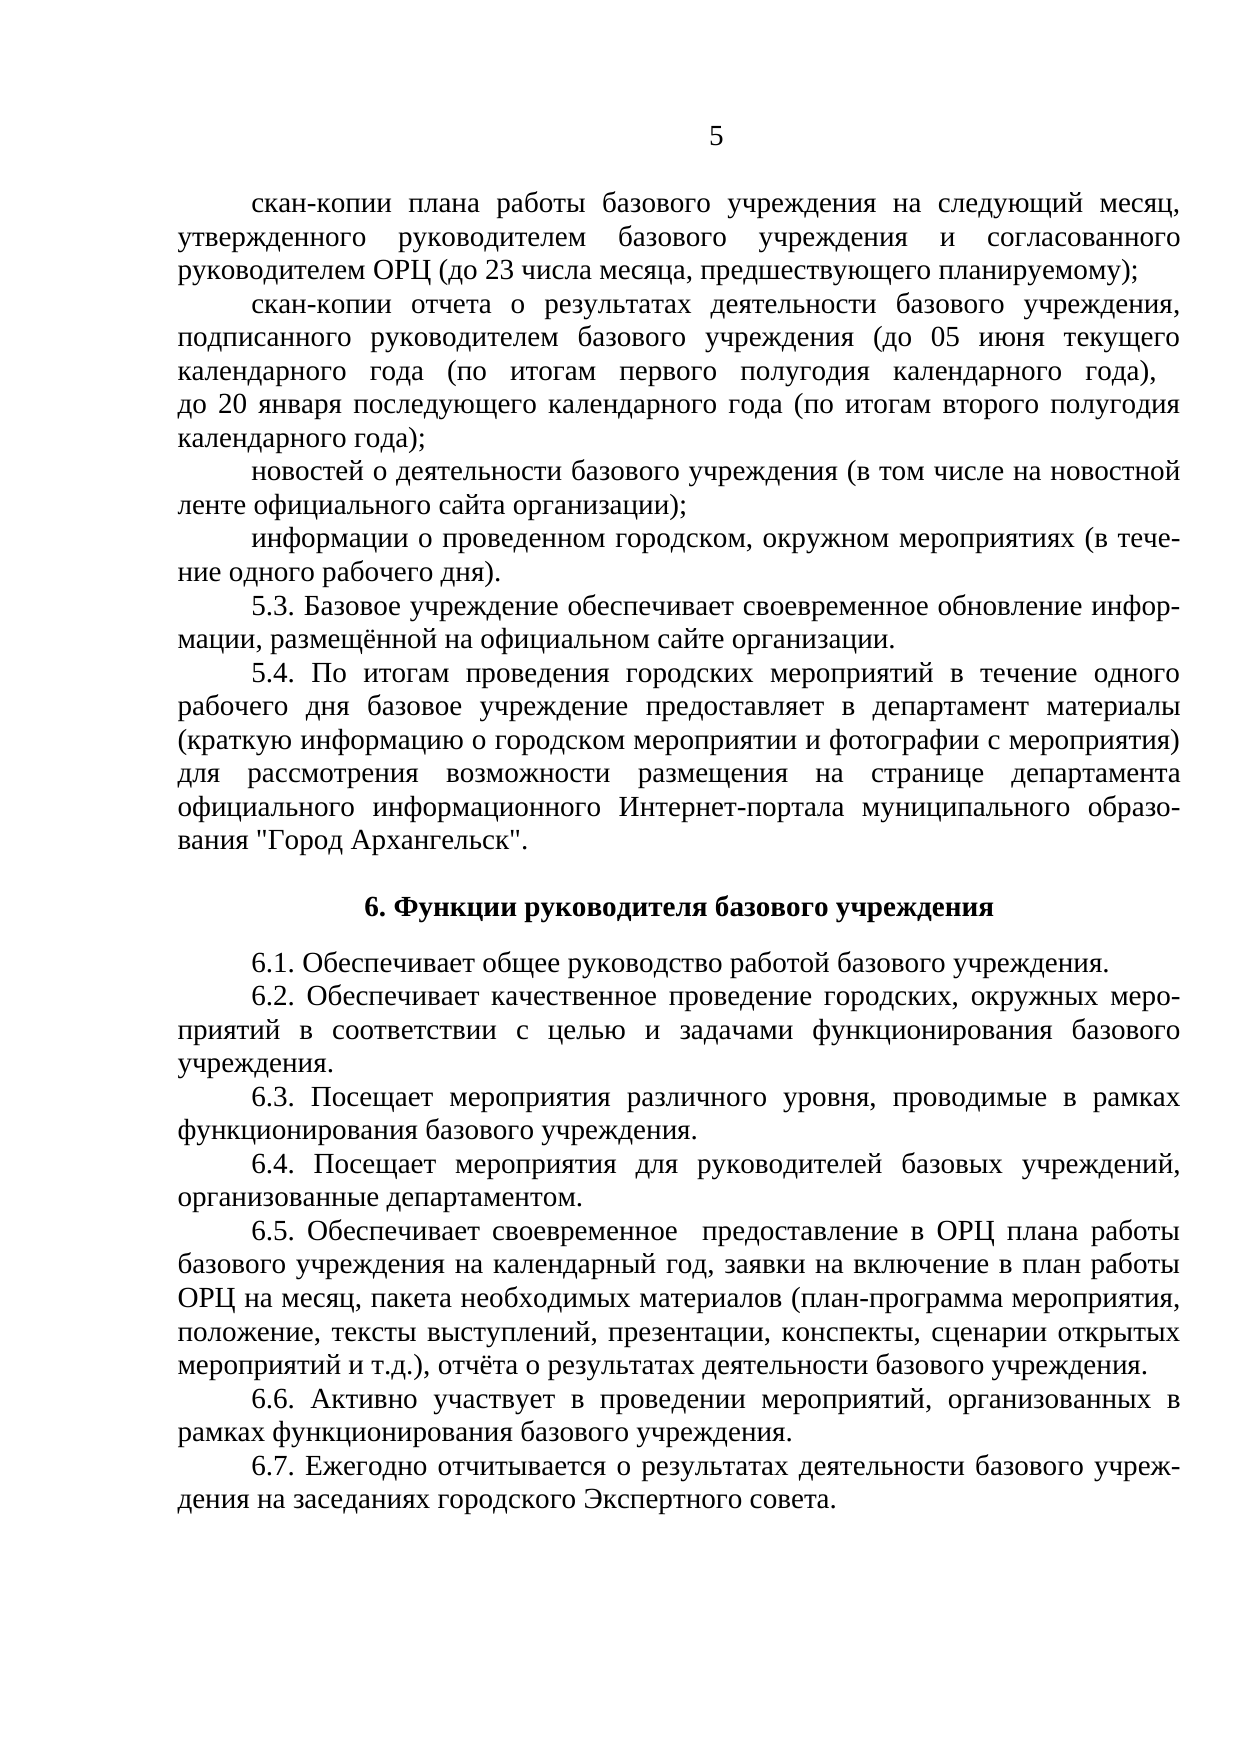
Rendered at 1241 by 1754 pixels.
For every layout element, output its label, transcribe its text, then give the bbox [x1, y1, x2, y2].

text 6.3. Посещает мероприятия различного уровня, проводимые в рамках функционирования базового учреждения. [177, 1079, 1181, 1146]
text новостей о деятельности базового учреждения (в том числе на новостной ленте официального сайта организации); [177, 453, 1181, 521]
text 5 [177, 118, 1181, 152]
text 6.6. Активно участвует в проведении мероприятий, организованных в рамках функционирования базового учреждения. [177, 1381, 1181, 1448]
text информации о проведенном городском, окружном мероприятиях (в тече- ние одного рабочего дня). [177, 521, 1181, 588]
text 5.4. По итогам проведения городских мероприятий в течение одного рабочего дня базовое учреждение предоставляет в департамент материалы (краткую информацию о городском мероприятии и фотографии с мероприятия) для рассмотрения возможности размещения на странице департамента официального информационного Интернет-портала муниципального образо- вания "Город Архангельск". [177, 655, 1181, 856]
text 5.3. Базовое учреждение обеспечивает своевременное обновление инфор- мации, размещённой на официальном сайте организации. [177, 588, 1181, 655]
text 6. Функции руководителя базового учреждения [177, 889, 1181, 923]
text 6.5. Обеспечивает своевременное предоставление в ОРЦ плана работы базового учреждения на календарный год, заявки на включение в план работы ОРЦ на месяц, пакета необходимых материалов (план-программа мероприятия, положение, тексты выступлений, презентации, конспекты, сценарии открытых мероприятий и т.д.), отчёта о результатах деятельности базового учреждения. [177, 1213, 1181, 1381]
text 6.2. Обеспечивает качественное проведение городских, окружных меро- приятий в соответствии с целью и задачами функционирования базового учреждения. [177, 978, 1181, 1079]
text скан-копии отчета о результатах деятельности базового учреждения, подписанного руководителем базового учреждения (до 05 июня текущего календарного года (по итогам первого полугодия календарного года), до 20 января последующего календарного года (по итогам второго полугодия календарного года); [177, 286, 1181, 453]
text скан-копии плана работы базового учреждения на следующий месяц, утвержденного руководителем базового учреждения и согласованного руководителем ОРЦ (до 23 числа месяца, предшествующего планируемому); [177, 185, 1181, 286]
text 6.4. Посещает мероприятия для руководителей базовых учреждений, организованные департаментом. [177, 1146, 1181, 1213]
text 6.7. Ежегодно отчитывается о результатах деятельности базового учреж- дения на заседаниях городского Экспертного совета. [177, 1448, 1181, 1515]
text 6.1. Обеспечивает общее руководство работой базового учреждения. [177, 945, 1181, 978]
